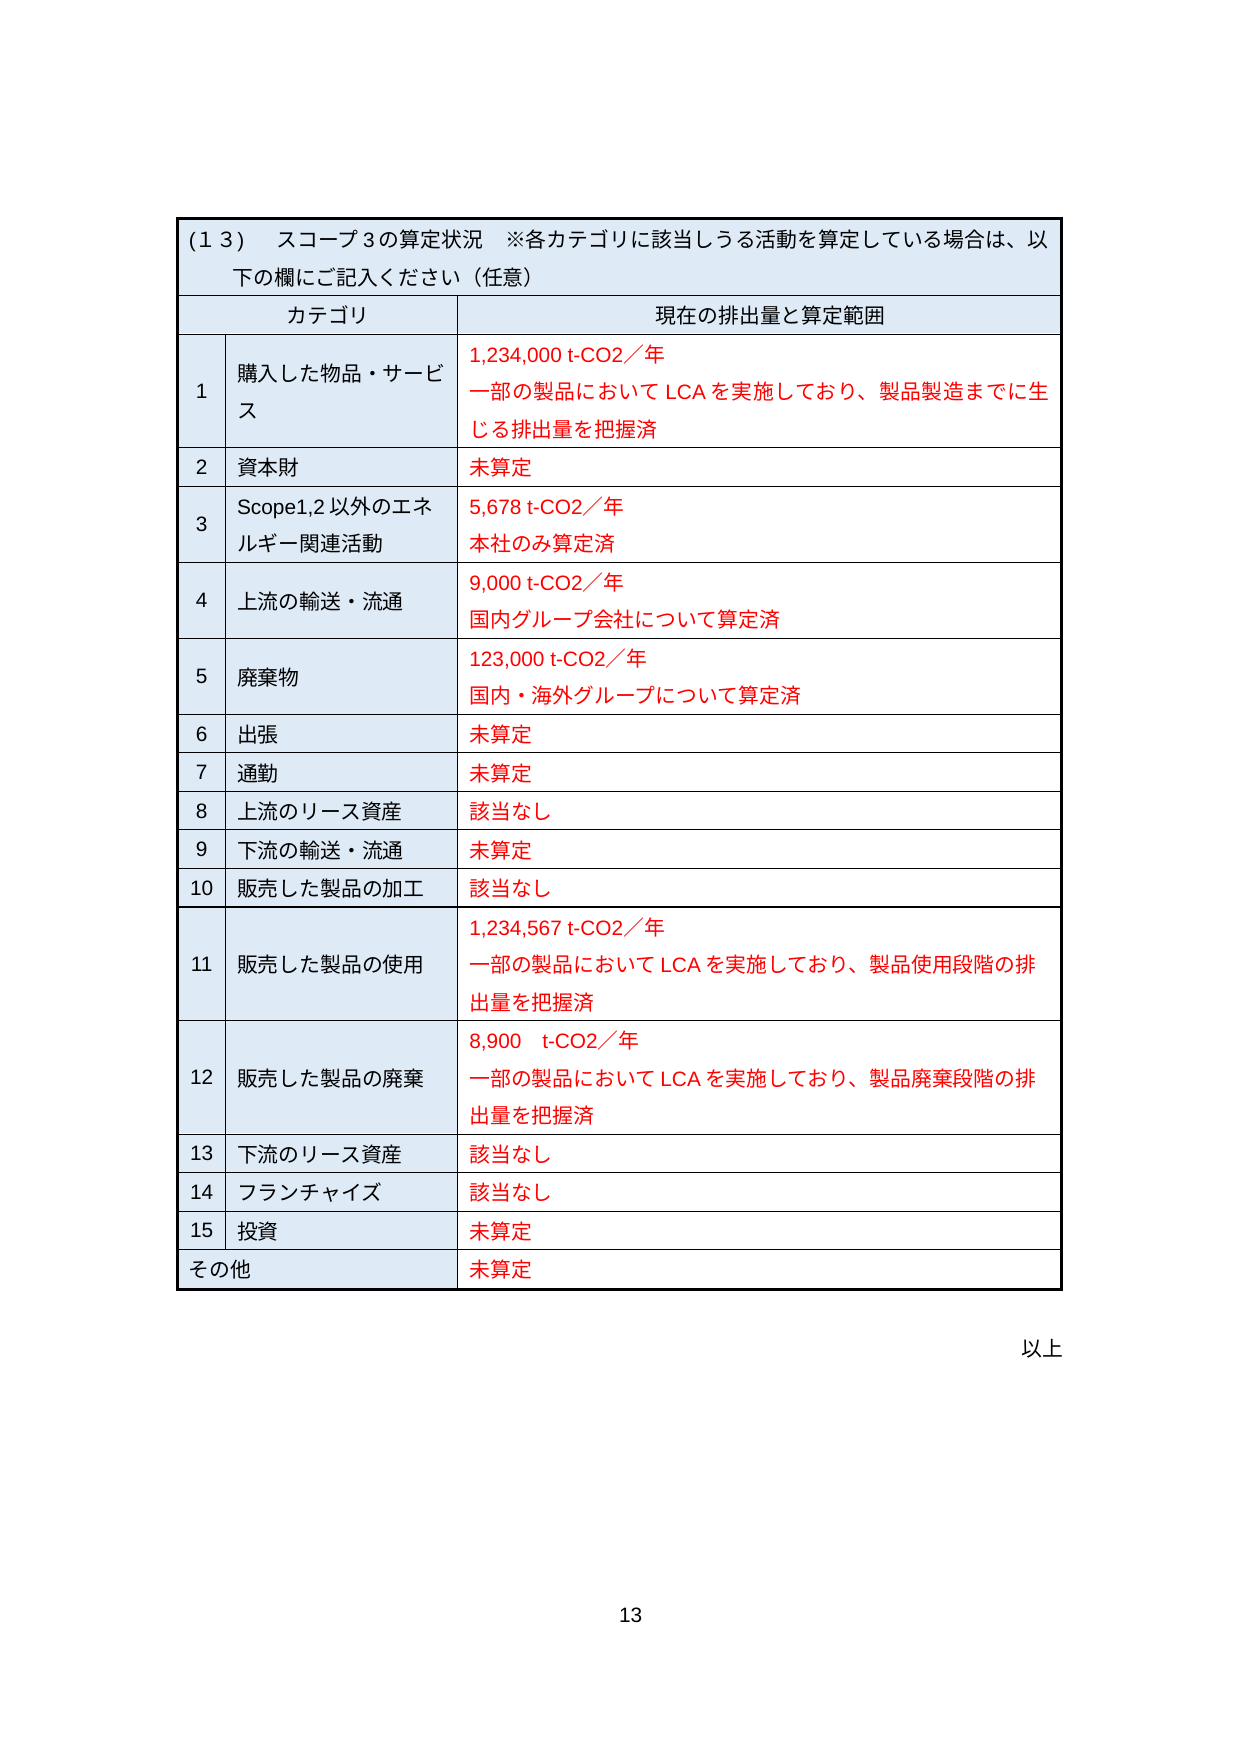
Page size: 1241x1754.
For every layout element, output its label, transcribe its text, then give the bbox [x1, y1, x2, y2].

table_cell 現在の排出量と算定範囲 [458, 296, 1060, 333]
table_cell 未算定 [458, 1250, 1060, 1288]
table_cell 15 [179, 1212, 225, 1249]
table_cell 14 [179, 1173, 225, 1211]
table_cell 1,234,000 t-CO2／年 一部の製品においてLCAを実施しており、製品製造までに生じる排出量を把握済 [458, 335, 1060, 447]
table_cell 1,234,567 t-CO2／年 一部の製品においてLCAを実施しており、製品使用段階の排出量を把握済 [458, 908, 1060, 1020]
table_cell 該当なし [458, 792, 1060, 829]
table_cell 出張 [226, 715, 457, 752]
table_cell フランチャイズ [226, 1173, 457, 1211]
table_cell 投資 [226, 1212, 457, 1249]
table_cell 3 [179, 487, 225, 562]
table_cell 7 [179, 753, 225, 791]
table_cell 未算定 [458, 715, 1060, 752]
table_cell 9 [179, 830, 225, 868]
table_cell 販売した製品の使用 [226, 908, 457, 1020]
table_cell 下流の輸送・流通 [226, 830, 457, 868]
table_cell 8,900 t-CO2／年 一部の製品においてLCAを実施しており、製品廃棄段階の排出量を把握済 [458, 1021, 1060, 1133]
table_header スコープ3の算定状況 ※各カテゴリに該当しうる活動を算定している場合は、以下の欄にご記入ください（任意） [179, 220, 1060, 295]
table_cell 販売した製品の加工 [226, 869, 457, 906]
table_cell 未算定 [458, 1212, 1060, 1249]
table_cell 123,000 t-CO2／年 国内・海外グループについて算定済 [458, 639, 1060, 714]
table_cell 9,000 t-CO2／年 国内グループ会社について算定済 [458, 563, 1060, 638]
table_cell 6 [179, 715, 225, 752]
table_cell 12 [179, 1021, 225, 1133]
table_cell 未算定 [458, 830, 1060, 868]
table_cell 10 [179, 869, 225, 906]
table_cell 13 [179, 1135, 225, 1172]
table_cell 上流の輸送・流通 [226, 563, 457, 638]
table_cell 5 [179, 639, 225, 714]
table_cell 8 [179, 792, 225, 829]
text 以上 [177, 1328, 1063, 1366]
table_cell 通勤 [226, 753, 457, 791]
table_cell 販売した製品の廃棄 [226, 1021, 457, 1133]
table_cell 該当なし [458, 869, 1060, 906]
table_cell Scope1,2以外のエネルギー関連活動 [226, 487, 457, 562]
table_cell 11 [179, 908, 225, 1020]
table_cell 2 [179, 448, 225, 486]
table_cell 下流のリース資産 [226, 1135, 457, 1172]
table_cell 該当なし [458, 1135, 1060, 1172]
table_cell その他 [179, 1250, 457, 1288]
table_cell 購入した物品・サービス [226, 335, 457, 447]
table_cell 上流のリース資産 [226, 792, 457, 829]
table_cell 該当なし [458, 1173, 1060, 1211]
table_cell 4 [179, 563, 225, 638]
table_cell 廃棄物 [226, 639, 457, 714]
table_cell 1 [179, 335, 225, 447]
table_cell カテゴリ [179, 296, 457, 333]
table_cell 未算定 [458, 753, 1060, 791]
table_cell 未算定 [458, 448, 1060, 486]
table_cell 5,678 t-CO2／年 本社のみ算定済 [458, 487, 1060, 562]
table_cell 資本財 [226, 448, 457, 486]
